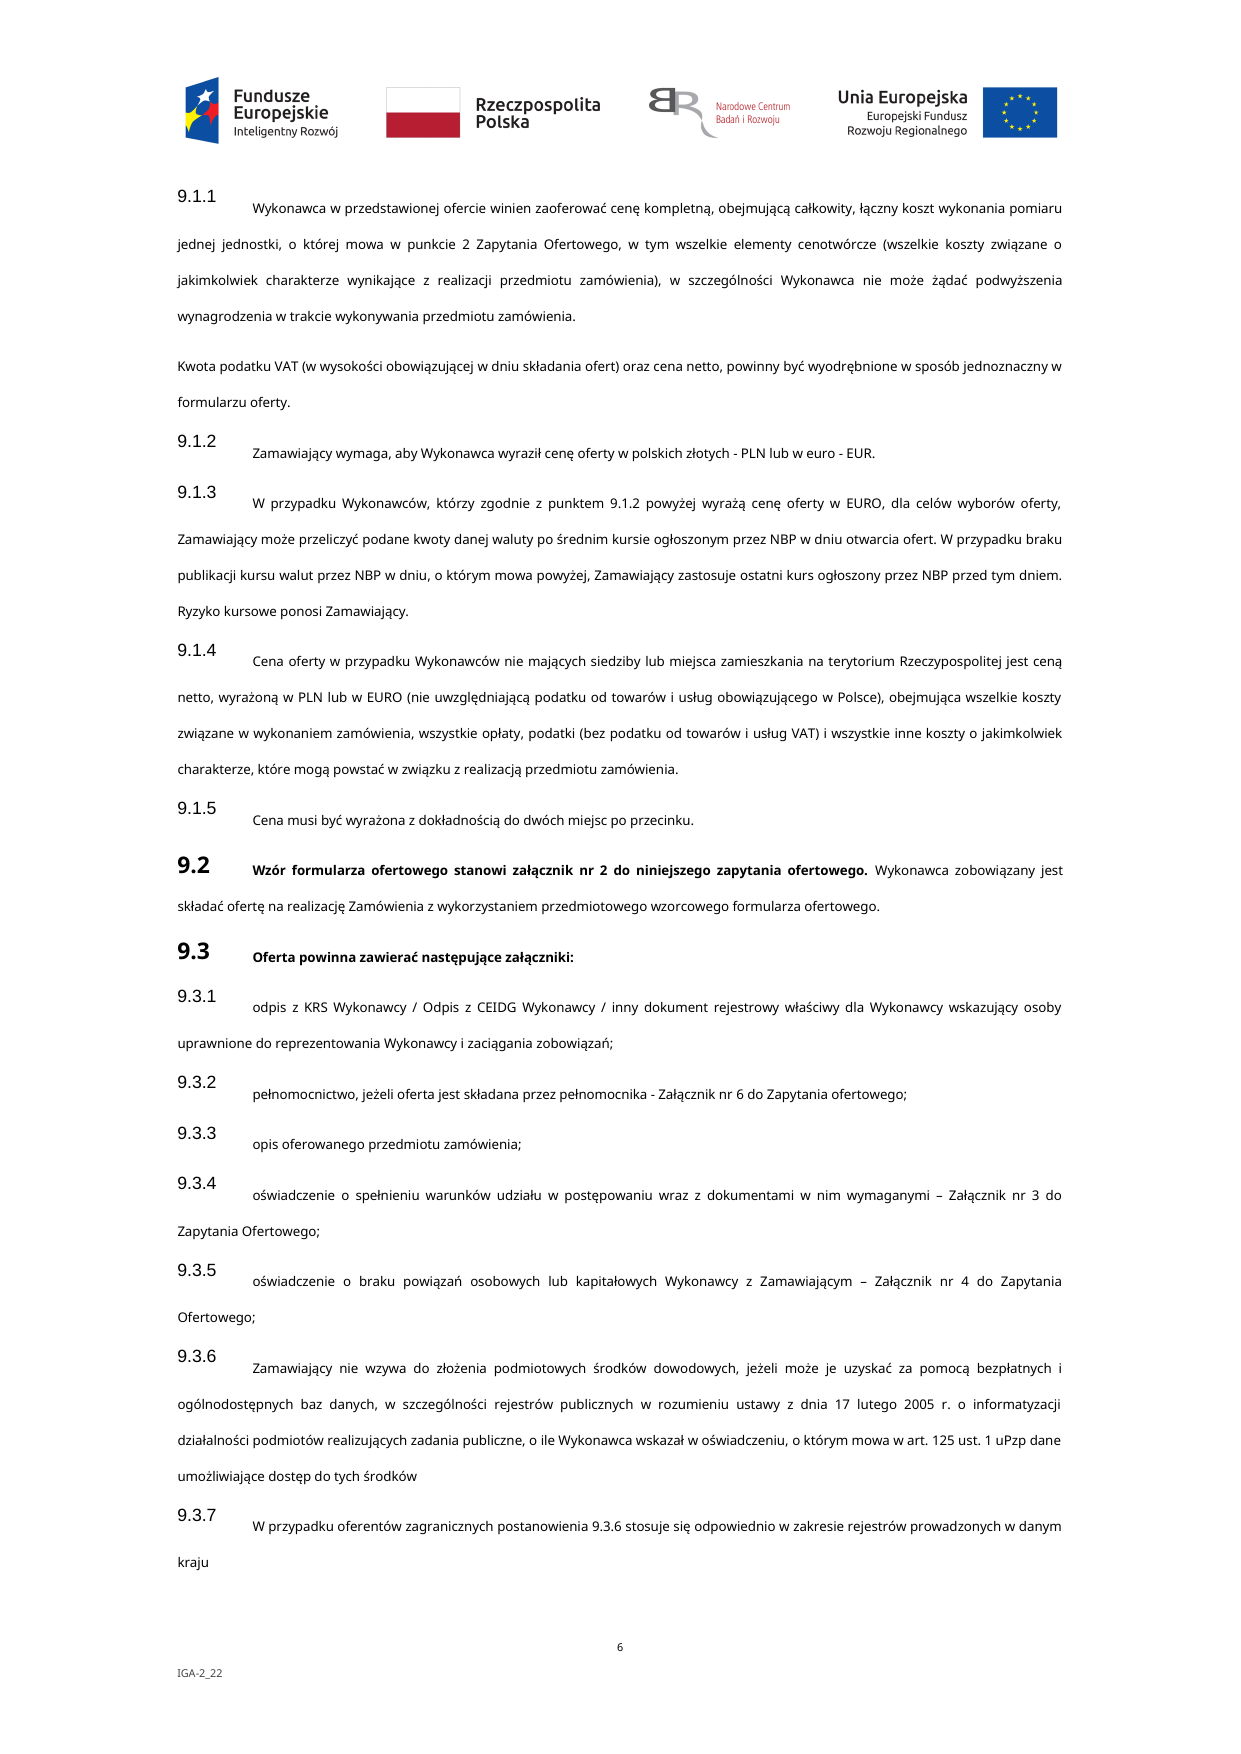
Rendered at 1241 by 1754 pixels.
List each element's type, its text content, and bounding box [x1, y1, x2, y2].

list Wykonawca w przedstawionej ofercie winien zaoferować cenę kompletną, obejmującą całkowity, łączny koszt wykonania pomiaru jednej jednostki, o której mowa w punkcie 2 Zapytania Ofertowego, w tym wszelkie elementy cenotwórcze (wszelkie koszty związane o jakimkolwiek charakterze wynikające z realizacji przedmiotu zamówienia), w szczególności Wykonawca nie może żądać podwyższenia wynagrodzenia w trakcie wykonywania przedmiotu zamówienia. [177, 186, 1063, 325]
picture [177, 73, 1063, 147]
list Cena oferty w przypadku Wykonawców nie mających siedziby lub miejsca zamieszkania na terytorium Rzeczypospolitej jest ceną netto, wyrażoną w PLN lub w EURO (nie uwzględniającą podatku od towarów i usług obowiązującego w Polsce), obejmująca wszelkie koszty związane w wykonaniem zamówienia, wszystkie opłaty, podatki (bez podatku od towarów i usług VAT) i wszystkie inne koszty o jakimkolwiek charakterze, które mogą powstać w związku z realizacją przedmiotu zamówienia. [177, 640, 1063, 779]
list oświadczenie o braku powiązań osobowych lub kapitałowych Wykonawcy z Zamawiającym – Załącznik nr 4 do Zapytania Ofertowego; [177, 1259, 1063, 1327]
list Zamawiający nie wzywa do złożenia podmiotowych środków dowodowych, jeżeli może je uzyskać za pomocą bezpłatnych i ogólnodostępnych baz danych, w szczególności rejestrów publicznych w rozumieniu ustawy z dnia 17 lutego 2005 r. o informatyzacji działalności podmiotów realizujących zadania publiczne, o ile Wykonawca wskazał w oświadczeniu, o którym mowa w art. 125 ust. 1 uPzp dane umożliwiające dostęp do tych środków [177, 1346, 1063, 1485]
text Kwota podatku VAT (w wysokości obowiązującej w dniu składania ofert) oraz cena netto, powinny być wyodrębnione w sposób jednoznaczny w formularzu oferty. [177, 344, 1063, 412]
list opis oferowanego przedmiotu zamówienia; [177, 1122, 1063, 1154]
list pełnomocnictwo, jeżeli oferta jest składana przez pełnomocnika - Załącznik nr 6 do Zapytania ofertowego; [177, 1072, 1063, 1103]
list oświadczenie o spełnieniu warunków udziału w postępowaniu wraz z dokumentami w nim wymaganymi – Załącznik nr 3 do Zapytania Ofertowego; [177, 1173, 1063, 1240]
list W przypadku Wykonawców, którzy zgodnie z punktem 9.1.2 powyżej wyrażą cenę oferty w EURO, dla celów wyborów oferty, Zamawiający może przeliczyć podane kwoty danej waluty po średnim kursie ogłoszonym przez NBP w dniu otwarcia ofert. W przypadku braku publikacji kursu walut przez NBP w dniu, o którym mowa powyżej, Zamawiający zastosuje ostatni kurs ogłoszony przez NBP przed tym dniem. Ryzyko kursowe ponosi Zamawiający. [177, 481, 1063, 620]
list W przypadku oferentów zagranicznych postanowienia 9.3.6 stosuje się odpowiednio w zakresie rejestrów prowadzonych w danym kraju [177, 1504, 1063, 1571]
list Cena musi być wyrażona z dokładnością do dwóch miejsc po przecinku. [177, 798, 1063, 829]
list odpis z KRS Wykonawcy / Odpis z CEIDG Wykonawcy / inny dokument rejestrowy właściwy dla Wykonawcy wskazujący osoby uprawnione do reprezentowania Wykonawcy i zaciągania zobowiązań; [177, 986, 1063, 1053]
list Oferta powinna zawierać następujące załączniki: [177, 935, 1063, 966]
list Wzór formularza ofertowego stanowi załącznik nr 2 do niniejszego zapytania ofertowego. Wykonawca zobowiązany jest składać ofertę na realizację Zamówienia z wykorzystaniem przedmiotowego wzorcowego formularza ofertowego. [177, 848, 1063, 916]
list Zamawiający wymaga, aby Wykonawca wyraził cenę oferty w polskich złotych - PLN lub w euro - EUR. [177, 431, 1063, 462]
